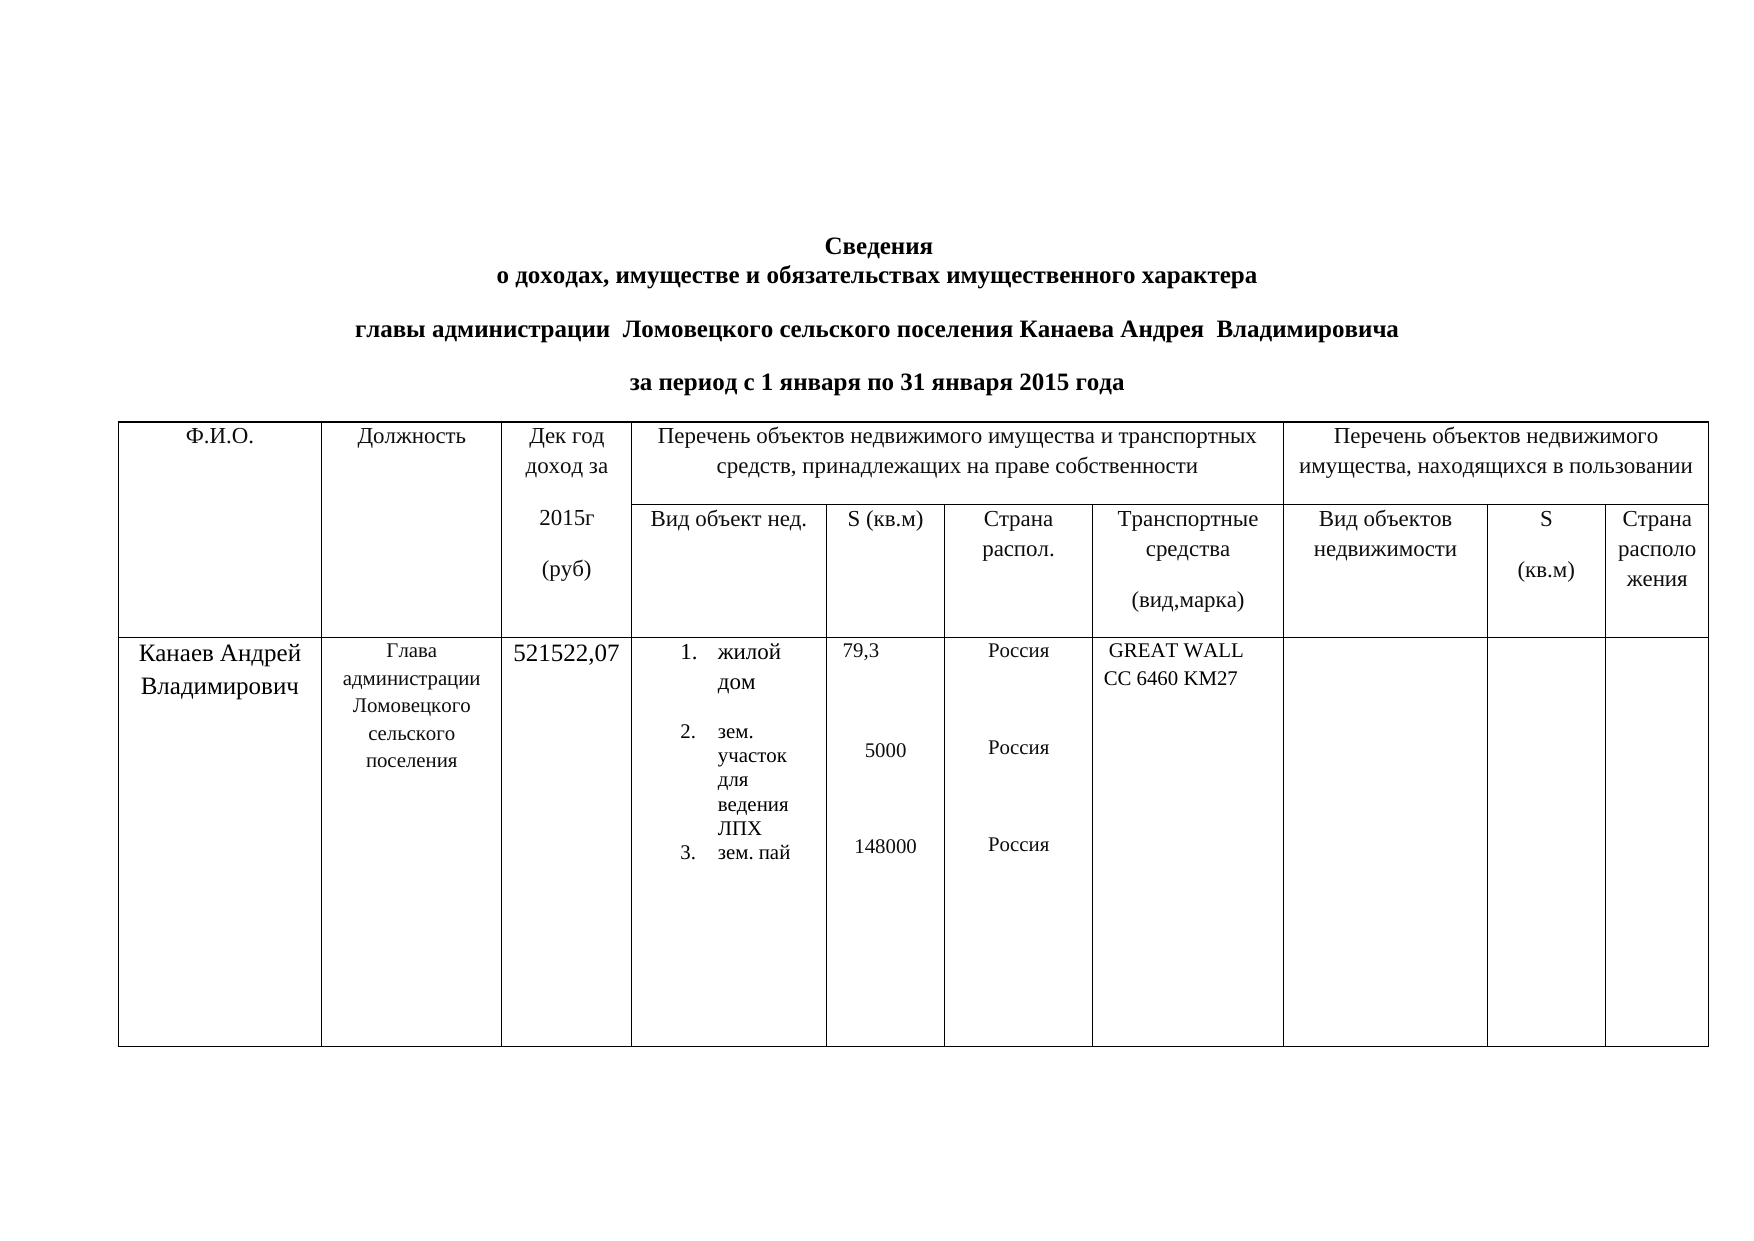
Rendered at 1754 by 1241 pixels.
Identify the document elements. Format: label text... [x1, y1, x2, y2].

table_cell Канаев Андрей Владимирович [119, 638, 321, 1046]
table_cell Транспортные средства (вид,марка) [1093, 505, 1283, 637]
table_header Перечень объектов недвижимого имущества и транспортных средств, принадлежащих на праве собственности [632, 423, 1283, 504]
table_cell Страна расположения [1606, 505, 1708, 637]
table_cell 79,3 5000 148000 [827, 638, 944, 1046]
table_header Перечень объектов недвижимого имущества, находящихся в пользовании [1284, 423, 1708, 504]
table_cell Вид объектов недвижимости [1284, 505, 1487, 637]
table_header Ф.И.О. [119, 423, 321, 637]
text о доходах, имуществе и обязательствах имущественного характера [118, 260, 1636, 288]
table_cell 521522,07 [502, 638, 631, 1046]
table_cell жилой дом зем. участок для ведения ЛПХ зем. пай [632, 638, 826, 1046]
table_cell S (кв.м) [1488, 505, 1605, 637]
table_cell [1284, 638, 1487, 1046]
table_cell Глава администрации Ломовецкого сельского поселения [322, 638, 501, 1046]
table_cell [1488, 638, 1605, 1046]
table_cell Вид объект нед. [632, 505, 826, 637]
table_cell GREAT WALL CC 6460 KM27 [1093, 638, 1283, 1046]
text главы администрации Ломовецкого сельского поселения Канаева Андрея Владимировича [118, 314, 1636, 342]
table_header Дек год доход за 2015г (руб) [502, 423, 631, 637]
table_cell S (кв.м) [827, 505, 944, 637]
table_cell Россия Россия Россия [945, 638, 1092, 1046]
table_cell [1606, 638, 1708, 1046]
table_cell Страна распол. [945, 505, 1092, 637]
text за период с 1 января по 31 января 2015 года [118, 367, 1636, 396]
text Сведения [118, 231, 1636, 260]
table_header Должность [322, 423, 501, 637]
